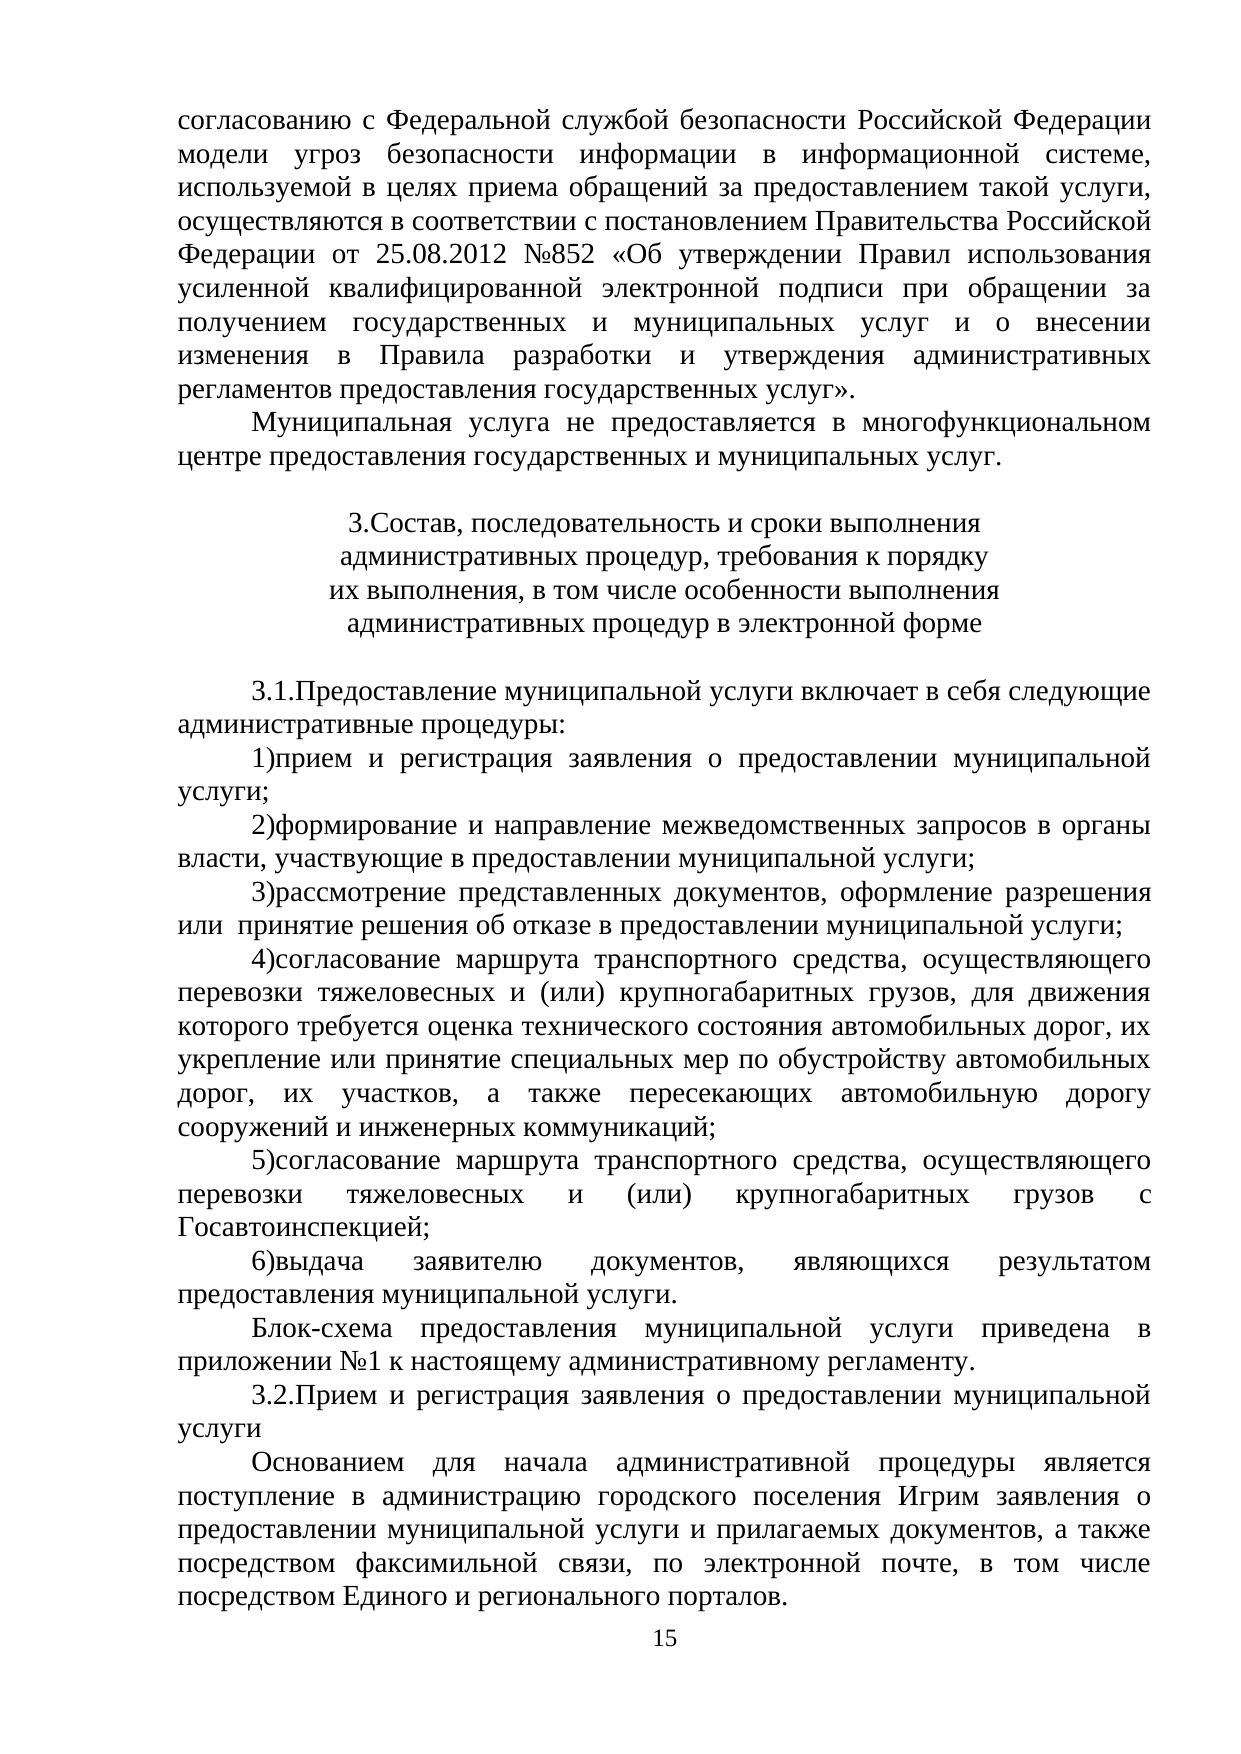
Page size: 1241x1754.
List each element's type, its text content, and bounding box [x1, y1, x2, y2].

text административных процедур в электронной форме [177, 606, 1152, 639]
text 6)выдача заявителю документов, являющихся результатом предоставления муниципальной услуги. [177, 1243, 1152, 1310]
text 3.Состав, последовательность и сроки выполнения [177, 505, 1152, 538]
text административных процедур, требования к порядку [177, 538, 1152, 572]
text 5)согласование маршрута транспортного средства, осуществляющего перевозки тяжеловесных и (или) крупногабаритных грузов с Госавтоинспекцией; [177, 1142, 1152, 1243]
text 3.2.Прием и регистрация заявления о предоставлении муниципальной услуги [177, 1377, 1152, 1444]
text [177, 102, 1152, 404]
text Муниципальная услуга не предоставляется в многофункциональном центре предоставления государственных и муниципальных услуг. [177, 404, 1152, 471]
text 3.1.Предоставление муниципальной услуги включает в себя следующие административные процедуры: [177, 673, 1152, 740]
text Блок-схема предоставления муниципальной услуги приведена в приложении №1 к настоящему административному регламенту. [177, 1310, 1152, 1377]
text 2)формирование и направление межведомственных запросов в органы власти, участвующие в предоставлении муниципальной услуги; [177, 807, 1152, 874]
text их выполнения, в том числе особенности выполнения [177, 572, 1152, 606]
text 3)рассмотрение представленных документов, оформление разрешения или принятие решения об отказе в предоставлении муниципальной услуги; [177, 874, 1152, 941]
text 1)прием и регистрация заявления о предоставлении муниципальной услуги; [177, 740, 1152, 807]
text Основанием для начала административной процедуры является поступление в администрацию городского поселения Игрим заявления о предоставлении муниципальной услуги и прилагаемых документов, а также посредством факсимильной связи, по электронной почте, в том числе посредством Единого и регионального порталов. [177, 1444, 1152, 1612]
text 4)согласование маршрута транспортного средства, осуществляющего перевозки тяжеловесных и (или) крупногабаритных грузов, для движения которого требуется оценка технического состояния автомобильных дорог, их укрепление или принятие специальных мер по обустройству автомобильных дорог, их участков, а также пересекающих автомобильную дорогу сооружений и инженерных коммуникаций; [177, 941, 1152, 1142]
